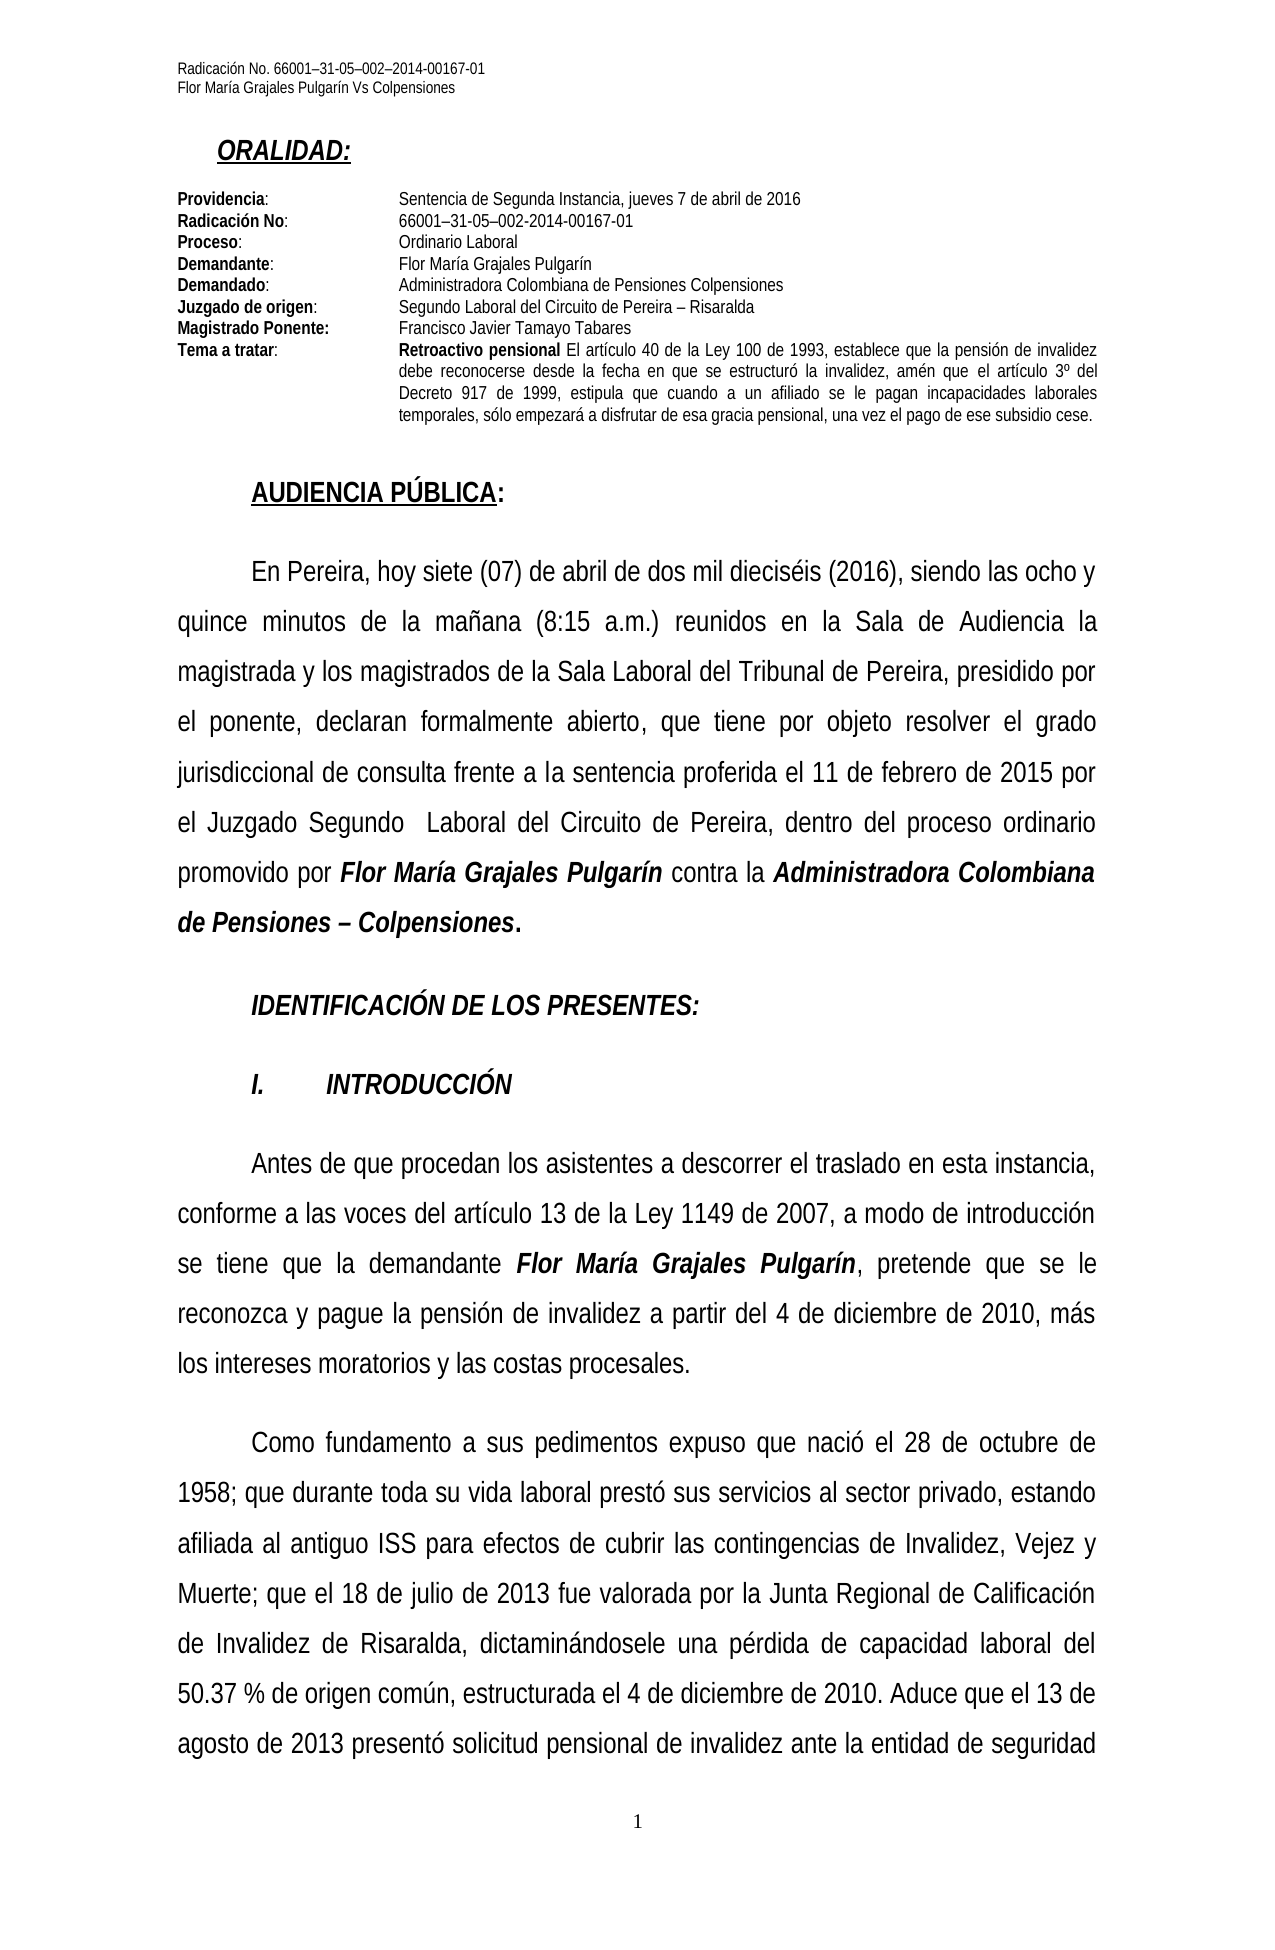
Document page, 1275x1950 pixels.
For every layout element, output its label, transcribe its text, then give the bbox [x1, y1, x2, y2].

text Magistrado Ponente: Francisco Javier Tamayo Tabares [177, 317, 1098, 339]
text Antes de que procedan los asistentes a descorrer el traslado en esta instancia, conforme a las voces del artículo 13 de la Ley 1149 de 2007, a modo de introducción se tiene que la demandante Flor María Grajales Pulgarín, pretende que se le reconozca y pague la pensión de invalidez a partir del 4 de diciembre de 2010, más los intereses moratorios y las costas procesales. [177, 1146, 1098, 1380]
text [177, 1426, 1098, 1759]
text IDENTIFICACIÓN DE LOS PRESENTES: [177, 988, 1098, 1022]
text AUDIENCIA PÚBLICA: [177, 475, 1098, 509]
text Providencia: Sentencia de Segunda Instancia, jueves 7 de abril de 2016 [177, 188, 1098, 209]
text Tema a tratar: Retroactivo pensional El artículo 40 de la Ley 100 de 1993, establece que la pensión de invalidez debe reconocerse desde la fecha en que se estructuró la invalidez, amén que el artículo 3º del Decreto 917 de 1999, estipula que cuando a un afiliado se le pagan incapacidades laborales temporales, sólo empezará a disfrutar de esa gracia pensional, una vez el pago de ese subsidio cese. [177, 339, 1098, 425]
text En Pereira, hoy siete (07) de abril de dos mil dieciséis (2016), siendo las ocho y quince minutos de la mañana (8:15 a.m.) reunidos en la Sala de Audiencia la magistrada y los magistrados de la Sala Laboral del Tribunal de Pereira, presidido por el ponente, declaran formalmente abierto, que tiene por objeto resolver el grado jurisdiccional de consulta frente a la sentencia proferida el 11 de febrero de 2015 por el Juzgado Segundo Laboral del Circuito de Pereira, dentro del proceso ordinario promovido por Flor María Grajales Pulgarín contra la Administradora Colombiana de Pensiones – Colpensiones. [177, 554, 1098, 938]
text Demandado: Administradora Colombiana de Pensiones Colpensiones [177, 274, 1098, 296]
text Demandante: Flor María Grajales Pulgarín [177, 253, 1098, 274]
list INTRODUCCIÓN [251, 1067, 1098, 1101]
text Juzgado de origen: Segundo Laboral del Circuito de Pereira – Risaralda [177, 296, 1098, 317]
text Radicación No: 66001–31-05–002-2014-00167-01 [177, 209, 1098, 231]
text Proceso: Ordinario Laboral [177, 231, 1098, 253]
text ORALIDAD: [177, 133, 1098, 166]
